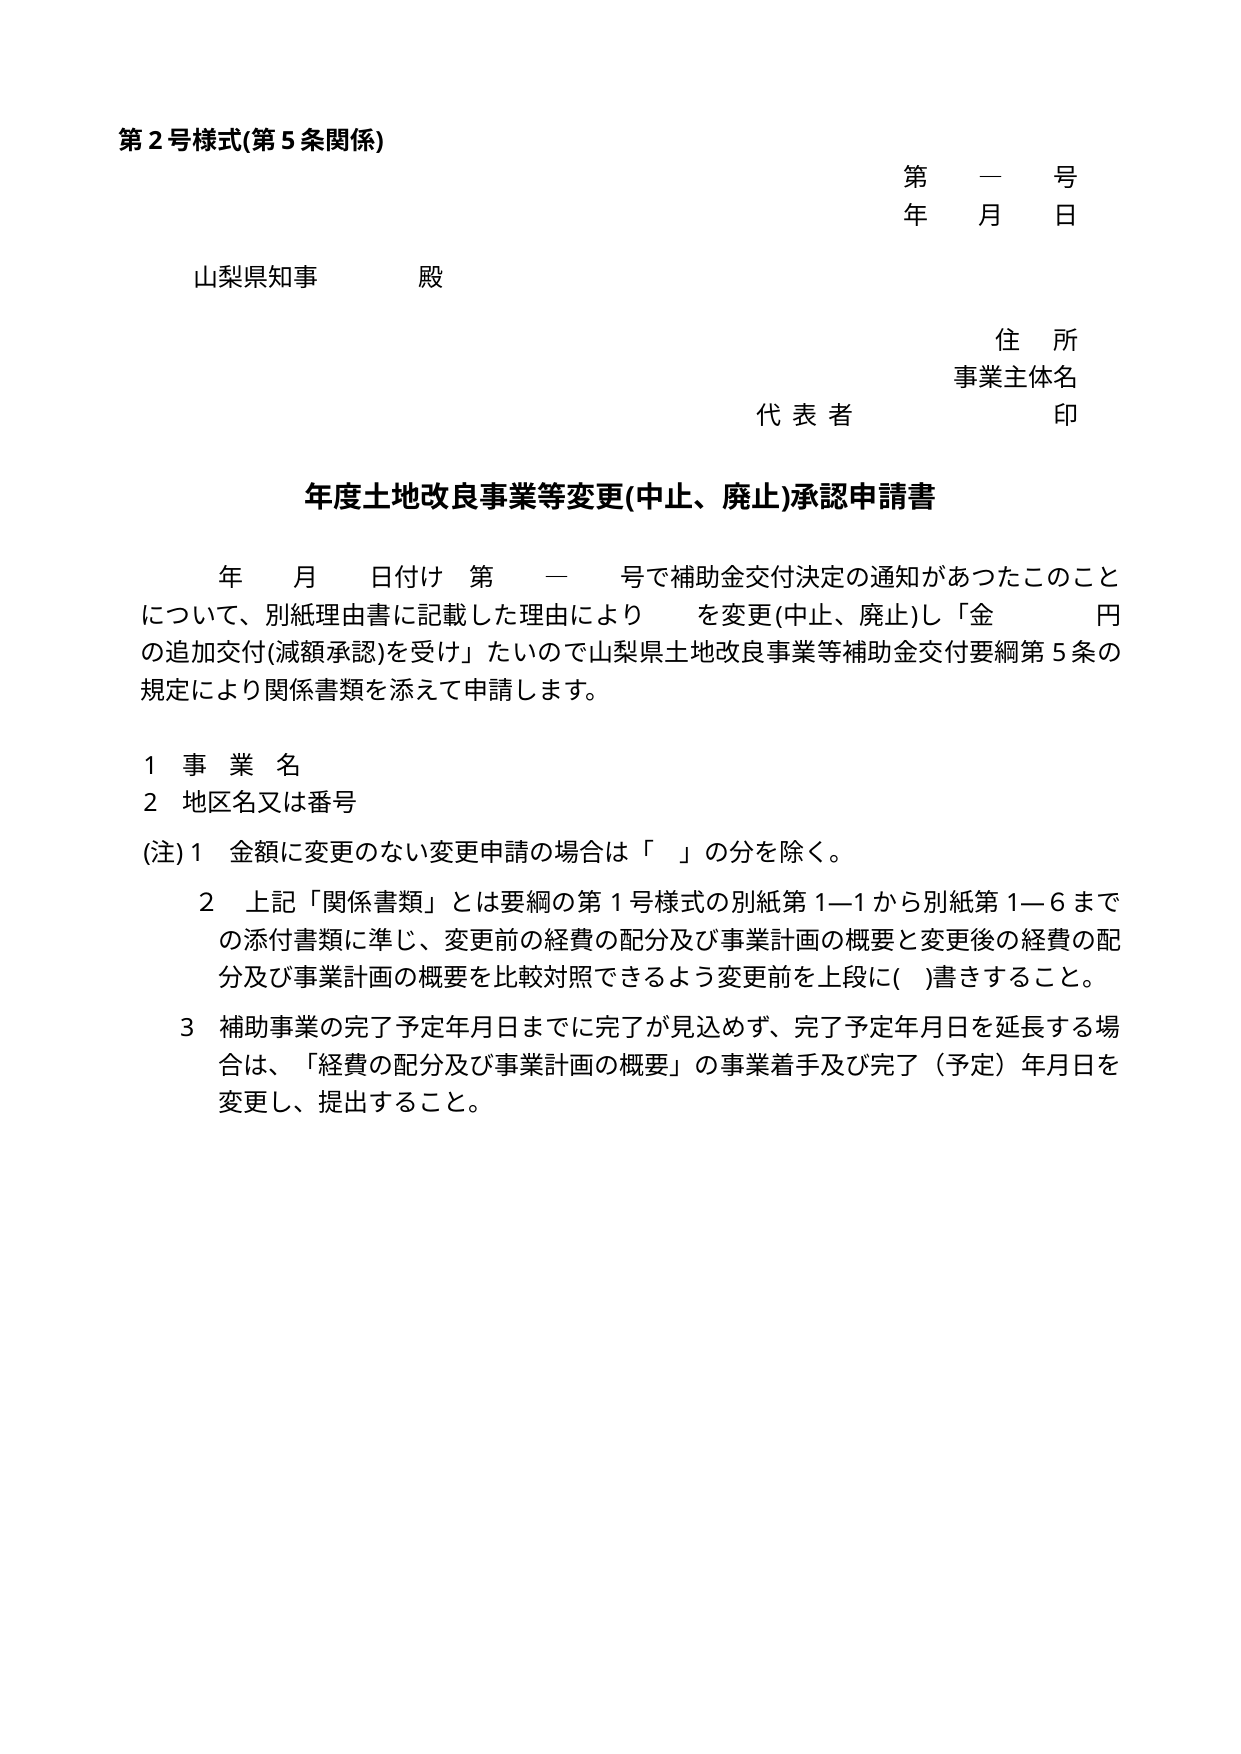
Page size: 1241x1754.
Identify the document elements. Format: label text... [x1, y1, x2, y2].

text 3 補助事業の完了予定年月日までに完了が見込めず、完了予定年月日を延長する場合は、「経費の配分及び事業計画の概要」の事業着手及び完了（予定）年月日を変更し、提出すること。 [118, 1007, 1122, 1119]
text 年 月 日 [118, 194, 1078, 232]
text 年 月 日付け 第 ― 号で補助金交付決定の通知があつたこのことについて、別紙理由書に記載した理由により を変更(中止、廃止)し「金 円の追加交付(減額承認)を受け」たいので山梨県土地改良事業等補助金交付要綱第5条の規定により関係書類を添えて申請します。 [118, 557, 1122, 707]
text 住所 [118, 319, 1078, 357]
text (注) 1 金額に変更のない変更申請の場合は「 」の分を除く。 [118, 832, 1122, 869]
text 事業主体名 [118, 357, 1078, 394]
text 第2号様式(第5条関係) [118, 119, 1122, 157]
text 第 ― 号 [118, 157, 1078, 194]
text 2 地区名又は番号 [118, 782, 1122, 819]
text ２ 上記「関係書類」とは要綱の第1号様式の別紙第1―1から別紙第1―６までの添付書類に準じ、変更前の経費の配分及び事業計画の概要と変更後の経費の配分及び事業計画の概要を比較対照できるよう変更前を上段に( )書きすること。 [118, 882, 1122, 994]
text 山梨県知事 殿 [118, 257, 1122, 294]
text 代表者 印 [118, 394, 1078, 432]
text 1 事業名 [118, 744, 1122, 782]
text 年度土地改良事業等変更(中止、廃止)承認申請書 [118, 457, 1122, 532]
